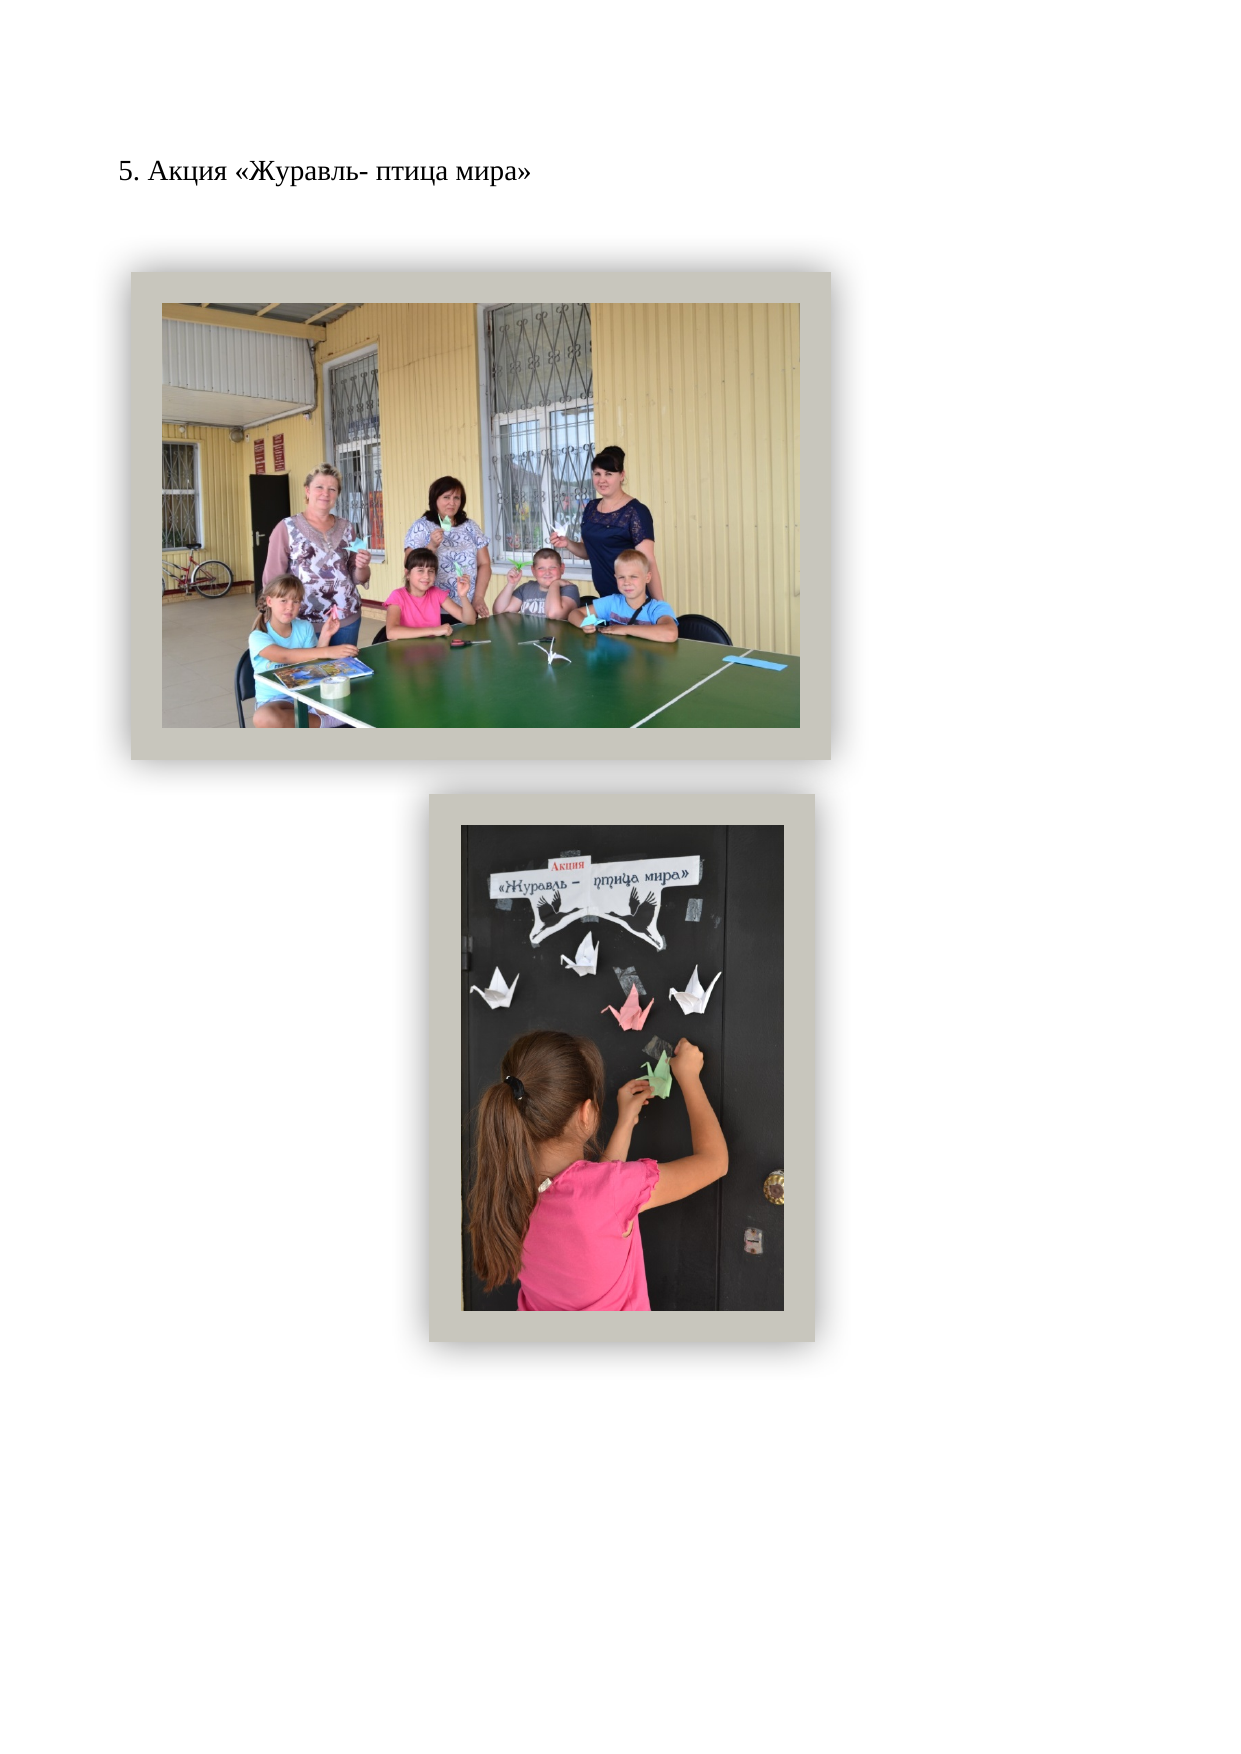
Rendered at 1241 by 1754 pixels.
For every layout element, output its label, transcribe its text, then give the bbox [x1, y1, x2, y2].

picture [162, 303, 800, 728]
text 5. Акция «Журавль- птица мира» [118, 153, 1122, 187]
picture [461, 825, 784, 1311]
